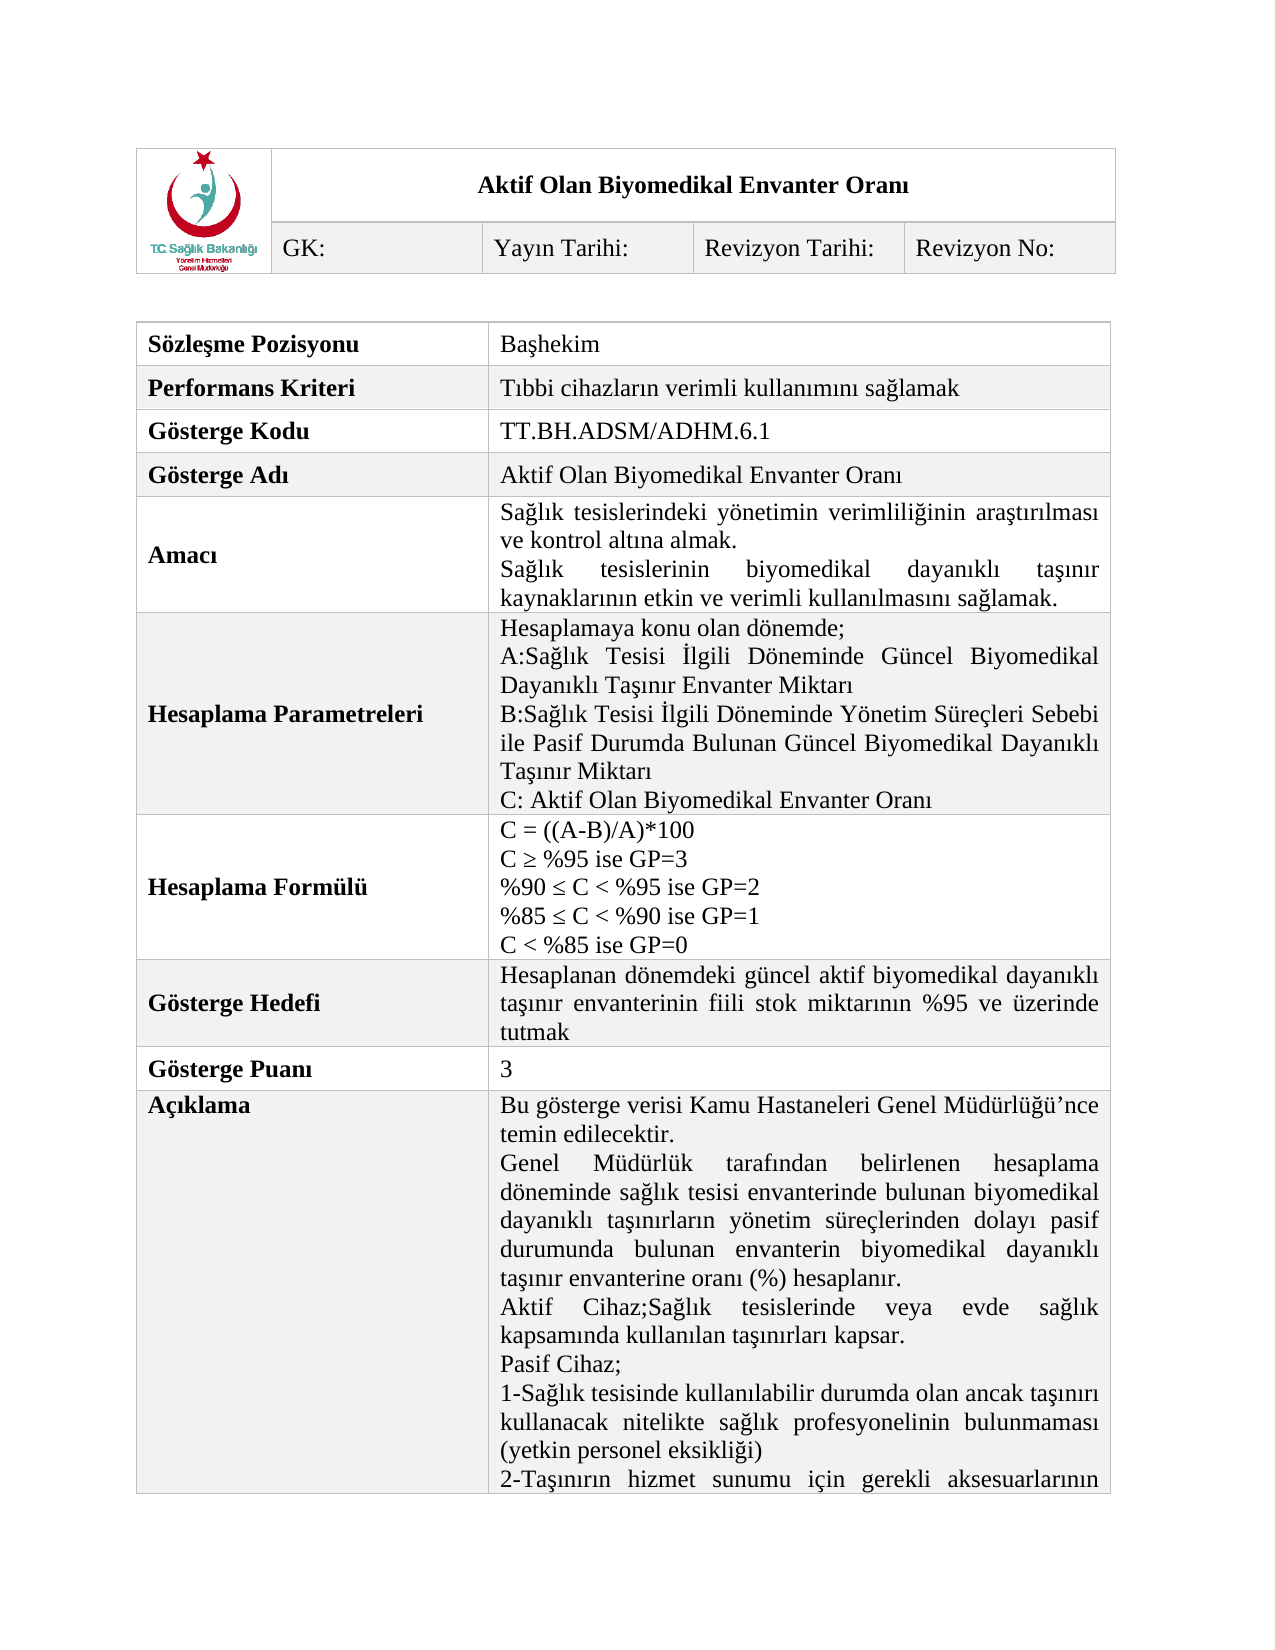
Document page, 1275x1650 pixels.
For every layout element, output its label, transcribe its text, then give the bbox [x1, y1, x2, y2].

table_cell Gösterge Puanı [137, 1047, 488, 1089]
picture [147, 148, 260, 273]
table_cell TT.BH.ADSM/ADHM.6.1 [489, 410, 1110, 452]
table_cell Revizyon No: [905, 223, 1115, 273]
table_cell Sağlık tesislerindeki yönetimin verimliliğinin araştırılması ve kontrol altına almak. Sağlık tesislerinin biyomedikal dayanıklı taşınır kaynaklarının etkin ve verimli kullanılmasını sağlamak. [489, 497, 1110, 612]
table_cell C = ((A-B)/A)*100 C ≥ %95 ise GP=3 %90 ≤ C < %95 ise GP=2 %85 ≤ C < %90 ise GP=1 C < %85 ise GP=0 [489, 815, 1110, 959]
table_cell Gösterge Kodu [137, 410, 488, 452]
table_header Sözleşme Pozisyonu [137, 323, 488, 365]
table_cell Gösterge Hedefi [137, 960, 488, 1046]
table_cell Hesaplama Parametreleri [137, 613, 488, 814]
table_cell Aktif Olan Biyomedikal Envanter Oranı [489, 453, 1110, 496]
table_cell Açıklama [137, 1091, 488, 1493]
table_cell Hesaplanan dönemdeki güncel aktif biyomedikal dayanıklı taşınır envanterinin fiili stok miktarının %95 ve üzerinde tutmak [489, 960, 1110, 1046]
table_cell Tıbbi cihazların verimli kullanımını sağlamak [489, 366, 1110, 408]
table_cell Amacı [137, 497, 488, 612]
table_header Aktif Olan Biyomedikal Envanter Oranı [272, 149, 1115, 221]
table_cell Yayın Tarihi: [483, 223, 693, 273]
table_cell Hesaplamaya konu olan dönemde; A:Sağlık Tesisi İlgili Döneminde Güncel Biyomedikal Dayanıklı Taşınır Envanter Miktarı B:Sağlık Tesisi İlgili Döneminde Yönetim Süreçleri Sebebi ile Pasif Durumda Bulunan Güncel Biyomedikal Dayanıklı Taşınır Miktarı C: Aktif Olan Biyomedikal Envanter Oranı [489, 613, 1110, 814]
table_cell 3 [489, 1047, 1110, 1089]
table_cell Hesaplama Formülü [137, 815, 488, 959]
table_header [260, 149, 271, 273]
table_cell Performans Kriteri [137, 366, 488, 408]
table_cell Gösterge Adı [137, 453, 488, 496]
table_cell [489, 1091, 1110, 1493]
table_header [137, 149, 147, 273]
table_cell GK: [272, 223, 482, 273]
table_cell Revizyon Tarihi: [694, 223, 904, 273]
table_header Başhekim [489, 323, 1110, 365]
